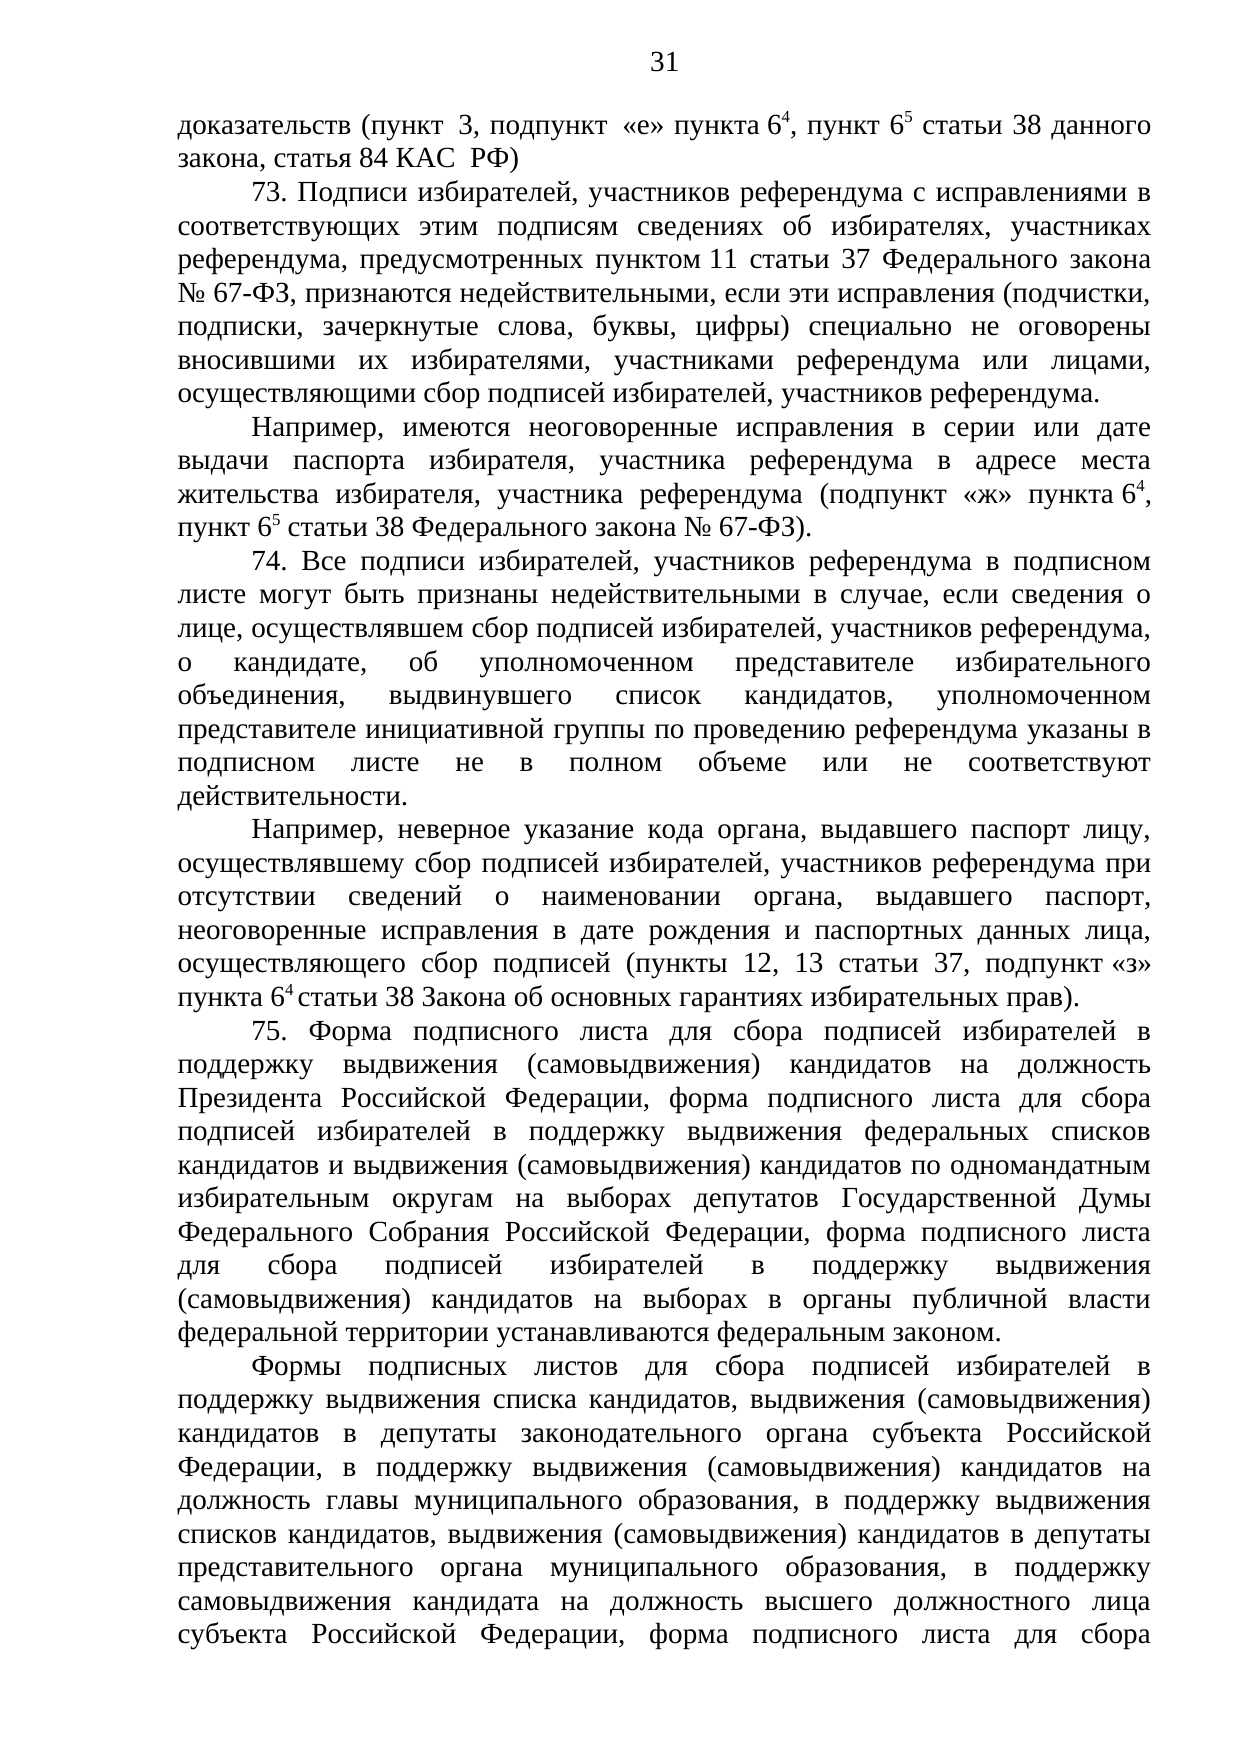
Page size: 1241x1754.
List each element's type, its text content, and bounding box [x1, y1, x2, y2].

text 75. Форма подписного листа для сбора подписей избирателей в поддержку выдвижения (самовыдвижения) кандидатов на должность Президента Российской Федерации, форма подписного листа для сбора подписей избирателей в поддержку выдвижения федеральных списков кандидатов и выдвижения (самовыдвижения) кандидатов по одномандатным избирательным округам на выборах депутатов Государственной Думы Федерального Собрания Российской Федерации, форма подписного листа для сбора подписей избирателей в поддержку выдвижения (самовыдвижения) кандидатов на выборах в органы публичной власти федеральной территории устанавливаются федеральным законом. [177, 1013, 1152, 1348]
text Например, имеются неоговоренные исправления в серии или дате выдачи паспорта избирателя, участника референдума в адресе места жительства избирателя, участника референдума (подпункт «ж» пункта 64, пункт 65 статьи 38 Федерального закона № 67-ФЗ). [177, 409, 1152, 543]
text 73. Подписи избирателей, участников референдума с исправлениями в соответствующих этим подписям сведениях об избирателях, участниках референдума, предусмотренных пунктом 11 статьи 37 Федерального закона № 67-ФЗ, признаются недействительными, если эти исправления (подчистки, подписки, зачеркнутые слова, буквы, цифры) специально не оговорены вносившими их избирателями, участниками референдума или лицами, осуществляющими сбор подписей избирателей, участников референдума. [177, 174, 1152, 409]
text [177, 1348, 1152, 1650]
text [177, 107, 1152, 174]
text Например, неверное указание кода органа, выдавшего паспорт лицу, осуществлявшему сбор подписей избирателей, участников референдума при отсутствии сведений о наименовании органа, выдавшего паспорт, неоговоренные исправления в дате рождения и паспортных данных лица, осуществляющего сбор подписей (пункты 12, 13 статьи 37, подпункт «з» пункта 64 статьи 38 Закона об основных гарантиях избирательных прав). [177, 811, 1152, 1013]
text 74. Все подписи избирателей, участников референдума в подписном листе могут быть признаны недействительными в случае, если сведения о лице, осуществлявшем сбор подписей избирателей, участников референдума, о кандидате, об уполномоченном представителе избирательного объединения, выдвинувшего список кандидатов, уполномоченном представителе инициативной группы по проведению референдума указаны в подписном листе не в полном объеме или не соответствуют действительности. [177, 543, 1152, 811]
